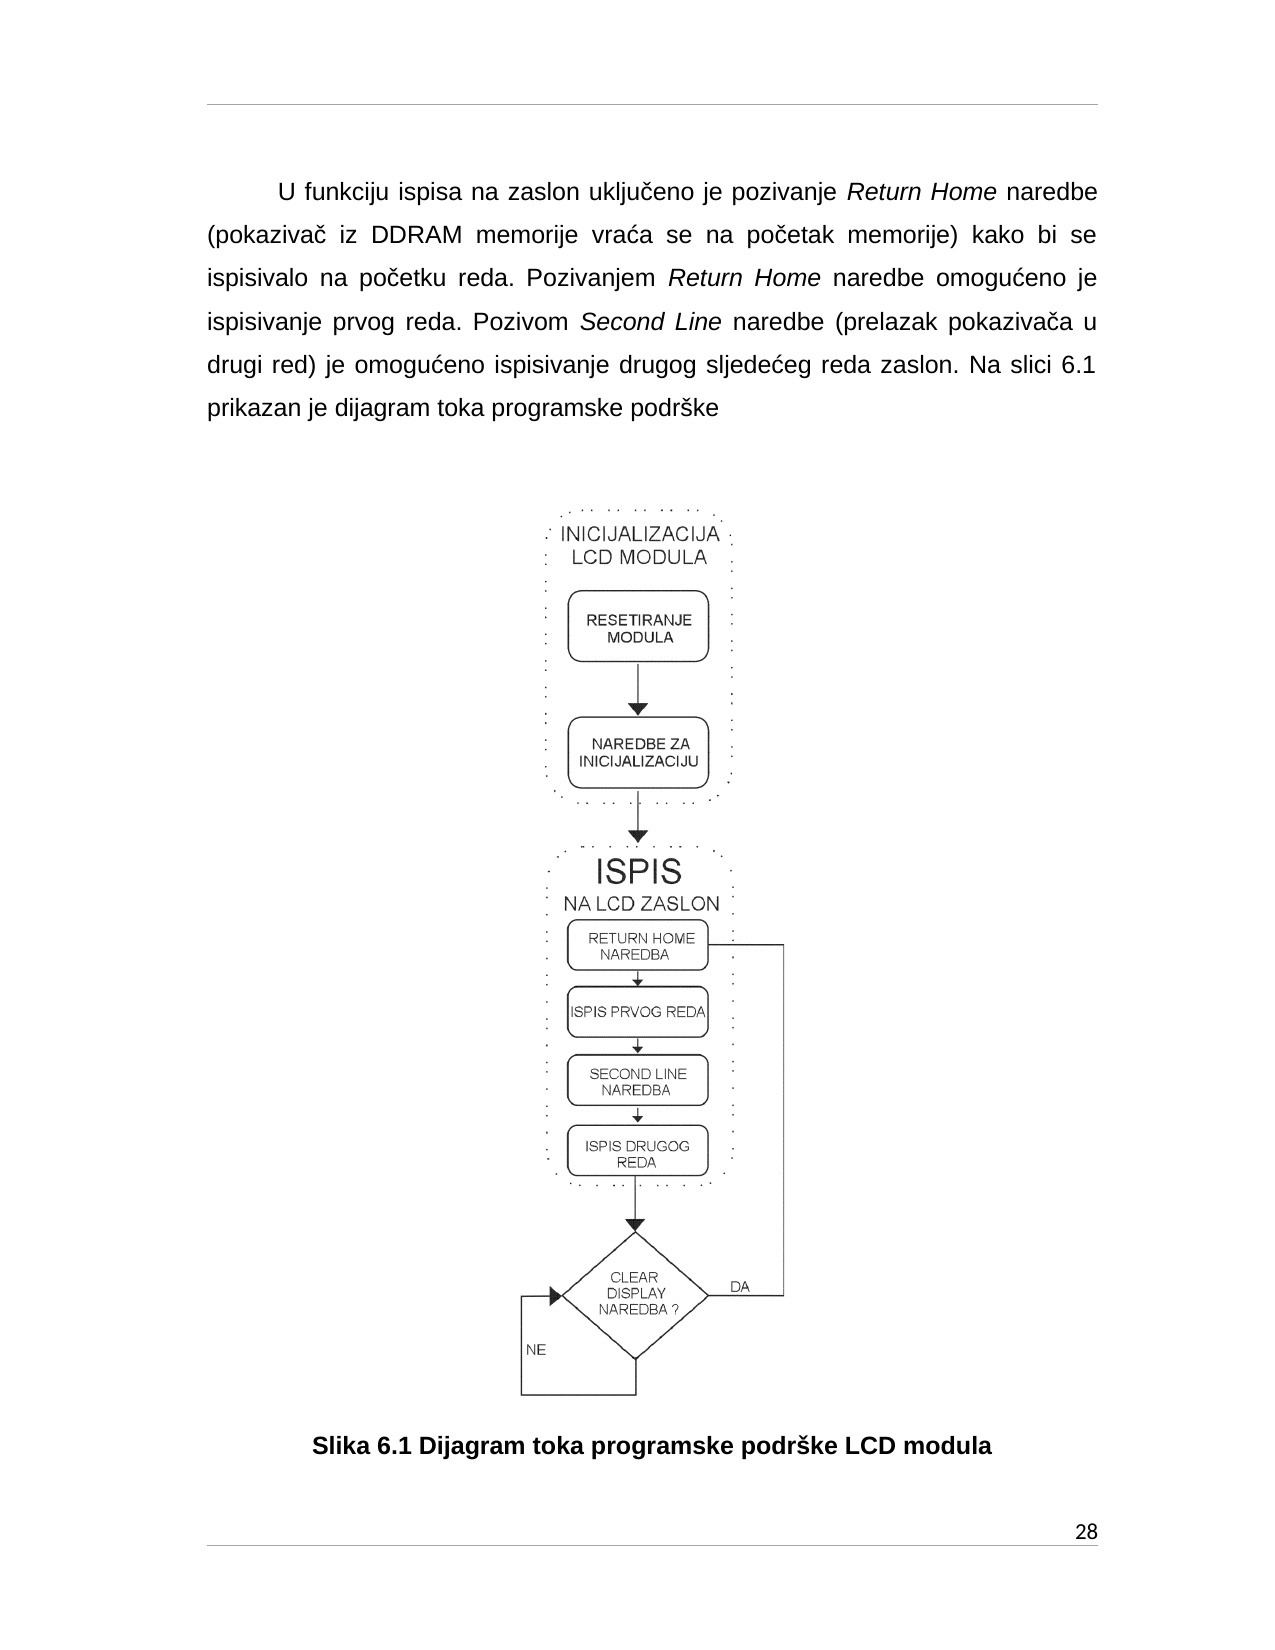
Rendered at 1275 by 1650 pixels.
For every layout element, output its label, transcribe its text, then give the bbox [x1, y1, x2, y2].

text U funkciju ispisa na zaslon uključeno je pozivanje Return Home naredbe (pokazivač iz DDRAM memorije vraća se na početak memorije) kako bi se ispisivalo na početku reda. Pozivanjem Return Home naredbe omogućeno je ispisivanje prvog reda. Pozivom Second Line naredbe (prelazak pokazivača u drugi red) je omogućeno ispisivanje drugog sljedećeg reda zaslon. Na slici 6.1 prikazan je dijagram toka programske podrške [207, 177, 1098, 422]
picture [520, 509, 785, 1396]
text Slika 6.1 Dijagram toka programske podrške LCD modula [207, 1431, 1098, 1460]
